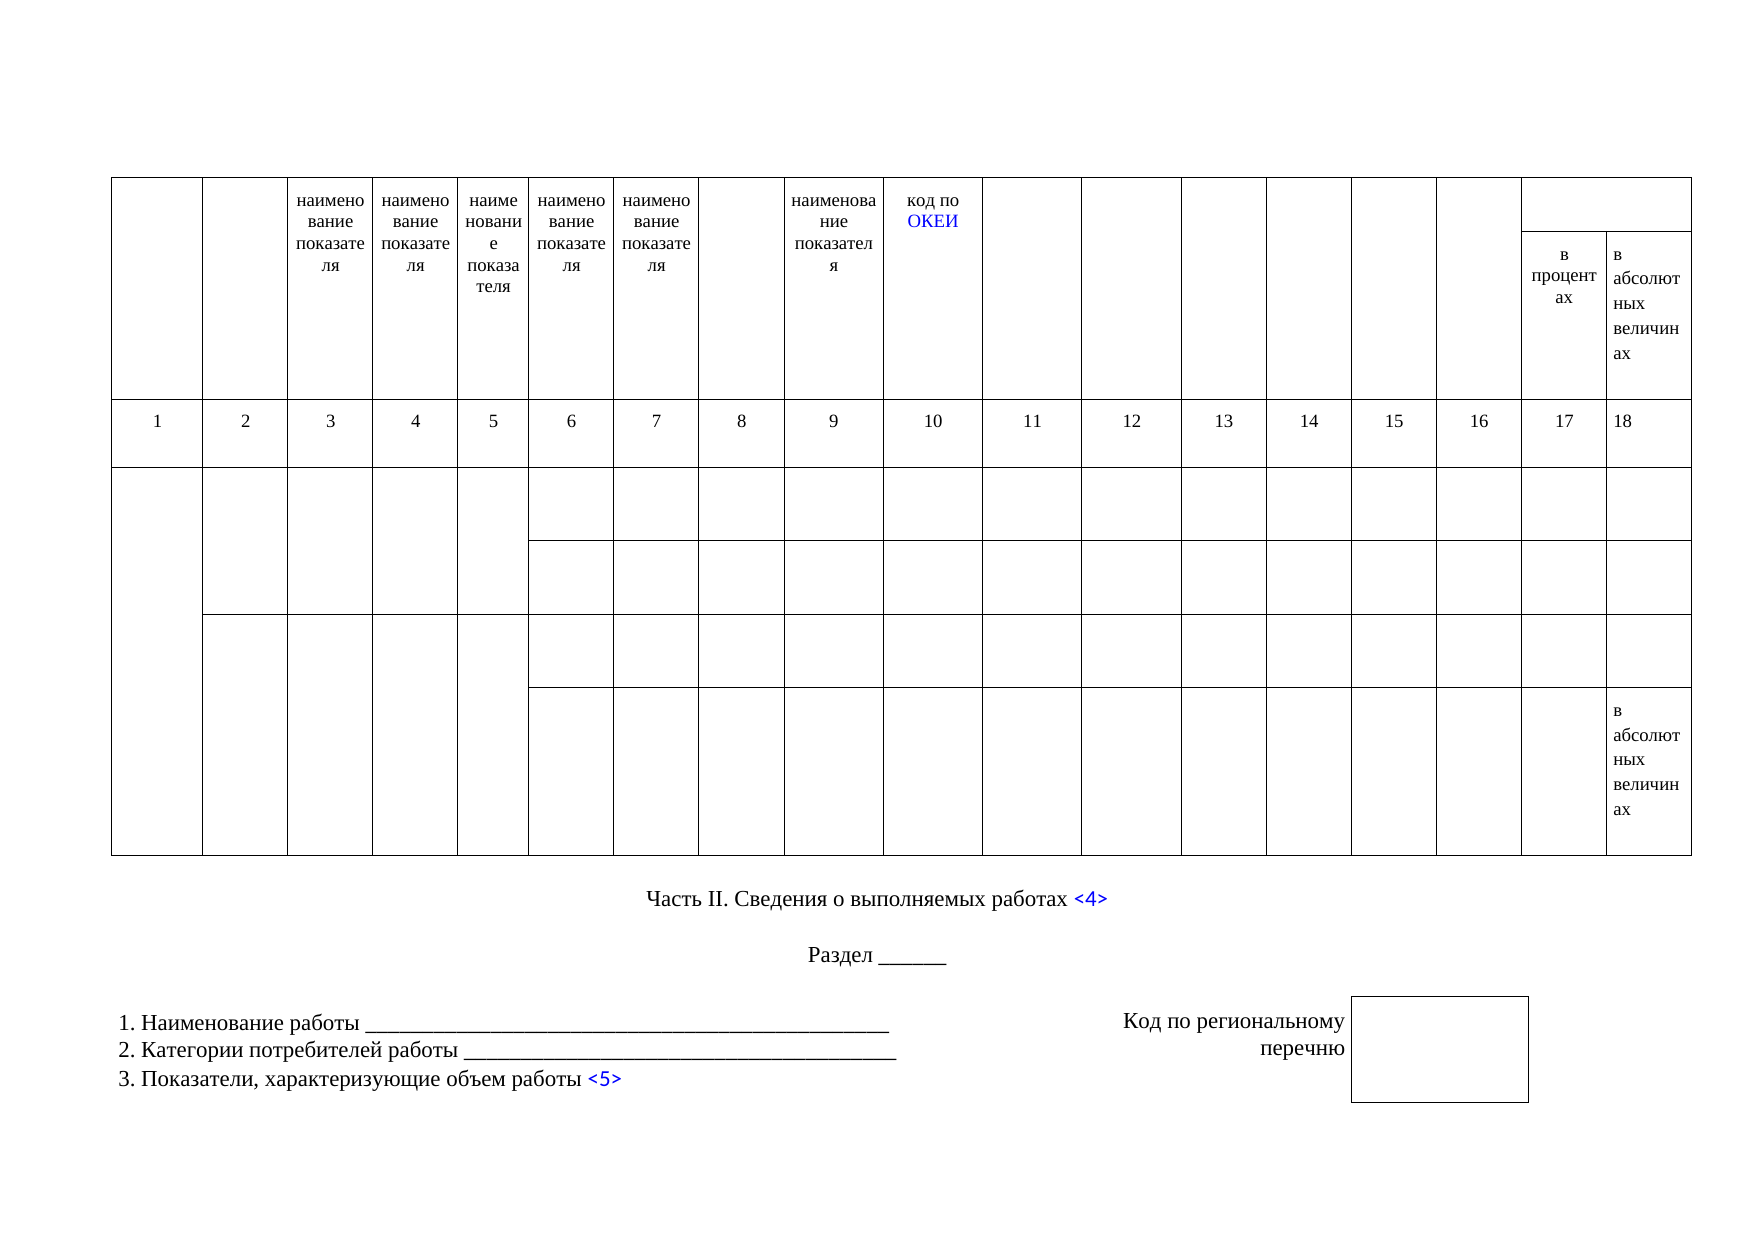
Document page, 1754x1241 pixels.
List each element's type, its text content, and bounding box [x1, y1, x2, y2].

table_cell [785, 178, 883, 398]
table_cell [699, 468, 784, 540]
table_cell [1522, 468, 1606, 540]
table_cell [529, 468, 613, 540]
table_cell наименование показателя [458, 178, 528, 398]
table_cell [529, 615, 613, 687]
table_cell [529, 688, 613, 855]
table_cell [203, 468, 287, 614]
table_cell [884, 615, 982, 687]
table_cell 10 [884, 400, 982, 467]
table_cell [529, 541, 613, 614]
table_cell наименование показателя [529, 178, 613, 398]
table_cell наименование показателя [288, 178, 372, 398]
table_header 1. Наименование работы ______________________________________________ 2. Категории потребителей работы ______________________________________ 3. Показатели, характеризующие объем работы <5> [112, 996, 1116, 1102]
table_cell [1352, 468, 1436, 540]
table_cell 7 [614, 400, 698, 467]
table_cell [1607, 541, 1691, 614]
table_cell наименование показателя [373, 178, 457, 398]
table_cell 14 [1267, 400, 1351, 467]
table_cell [1082, 541, 1181, 614]
table_cell 13 [1182, 400, 1266, 467]
table_cell [614, 541, 698, 614]
table_cell 16 [1437, 400, 1521, 467]
table_cell 4 [373, 400, 457, 467]
table_cell 6 [529, 400, 613, 467]
table_cell [1607, 615, 1691, 687]
table_cell 18 [1607, 400, 1691, 467]
table_cell [983, 688, 1081, 855]
table_cell [614, 468, 698, 540]
table_cell [288, 615, 372, 855]
table_cell 1 [112, 400, 202, 467]
table_cell 11 [983, 400, 1081, 467]
table_cell [785, 688, 883, 855]
table_cell [1182, 541, 1266, 614]
table_cell [785, 615, 883, 687]
table_cell [203, 615, 287, 855]
table_cell [1182, 468, 1266, 540]
table_cell [614, 688, 698, 855]
table_cell [1352, 688, 1436, 855]
table_cell [884, 541, 982, 614]
table_cell [1267, 541, 1351, 614]
table_cell 3 [288, 400, 372, 467]
text Часть II. Сведения о выполняемых работах <4> [118, 884, 1636, 912]
table_cell в абсолютных величинах [1607, 688, 1691, 855]
table_cell [983, 541, 1081, 614]
table_cell [458, 615, 528, 855]
table_cell [1522, 615, 1606, 687]
text Раздел ______ [118, 940, 1636, 968]
table_cell [1437, 688, 1521, 855]
table_header [1352, 997, 1528, 1102]
table_cell [699, 688, 784, 855]
table_cell [1437, 541, 1521, 614]
table_cell [1437, 615, 1521, 687]
table_cell в процентах [1522, 232, 1606, 398]
table_cell [458, 468, 528, 614]
table_cell [1182, 688, 1266, 855]
table_cell в абсолютных величинах [1607, 232, 1691, 398]
table_cell [1082, 468, 1181, 540]
table_cell [785, 541, 883, 614]
table_cell код по ОКЕИ [884, 178, 982, 398]
table_cell [373, 615, 457, 855]
table_cell [1352, 541, 1436, 614]
table_cell [699, 615, 784, 687]
table_cell [1267, 468, 1351, 540]
table_cell 15 [1352, 400, 1436, 467]
table_cell 8 [699, 400, 784, 467]
table_cell 9 [785, 400, 883, 467]
table_cell [884, 468, 982, 540]
table_header Код по региональному перечню [1116, 996, 1351, 1102]
table_cell 5 [458, 400, 528, 467]
table_cell [884, 688, 982, 855]
table_cell [288, 468, 372, 614]
table_cell [785, 468, 883, 540]
table_cell [373, 468, 457, 614]
table_cell [112, 468, 202, 855]
table_cell [1182, 615, 1266, 687]
table_cell 2 [203, 400, 287, 467]
table_cell [1607, 468, 1691, 540]
table_cell [1437, 468, 1521, 540]
table_cell 12 [1082, 400, 1181, 467]
table_cell [1082, 688, 1181, 855]
table_cell [699, 541, 784, 614]
table_cell 17 [1522, 400, 1606, 467]
table_cell [1522, 541, 1606, 614]
table_cell [1352, 615, 1436, 687]
table_cell [1522, 688, 1606, 855]
table_cell наименование показателя [614, 178, 698, 398]
table_cell [614, 615, 698, 687]
table_cell [1082, 615, 1181, 687]
table_cell [983, 615, 1081, 687]
table_cell [1267, 615, 1351, 687]
table_cell [1267, 688, 1351, 855]
table_cell [983, 468, 1081, 540]
